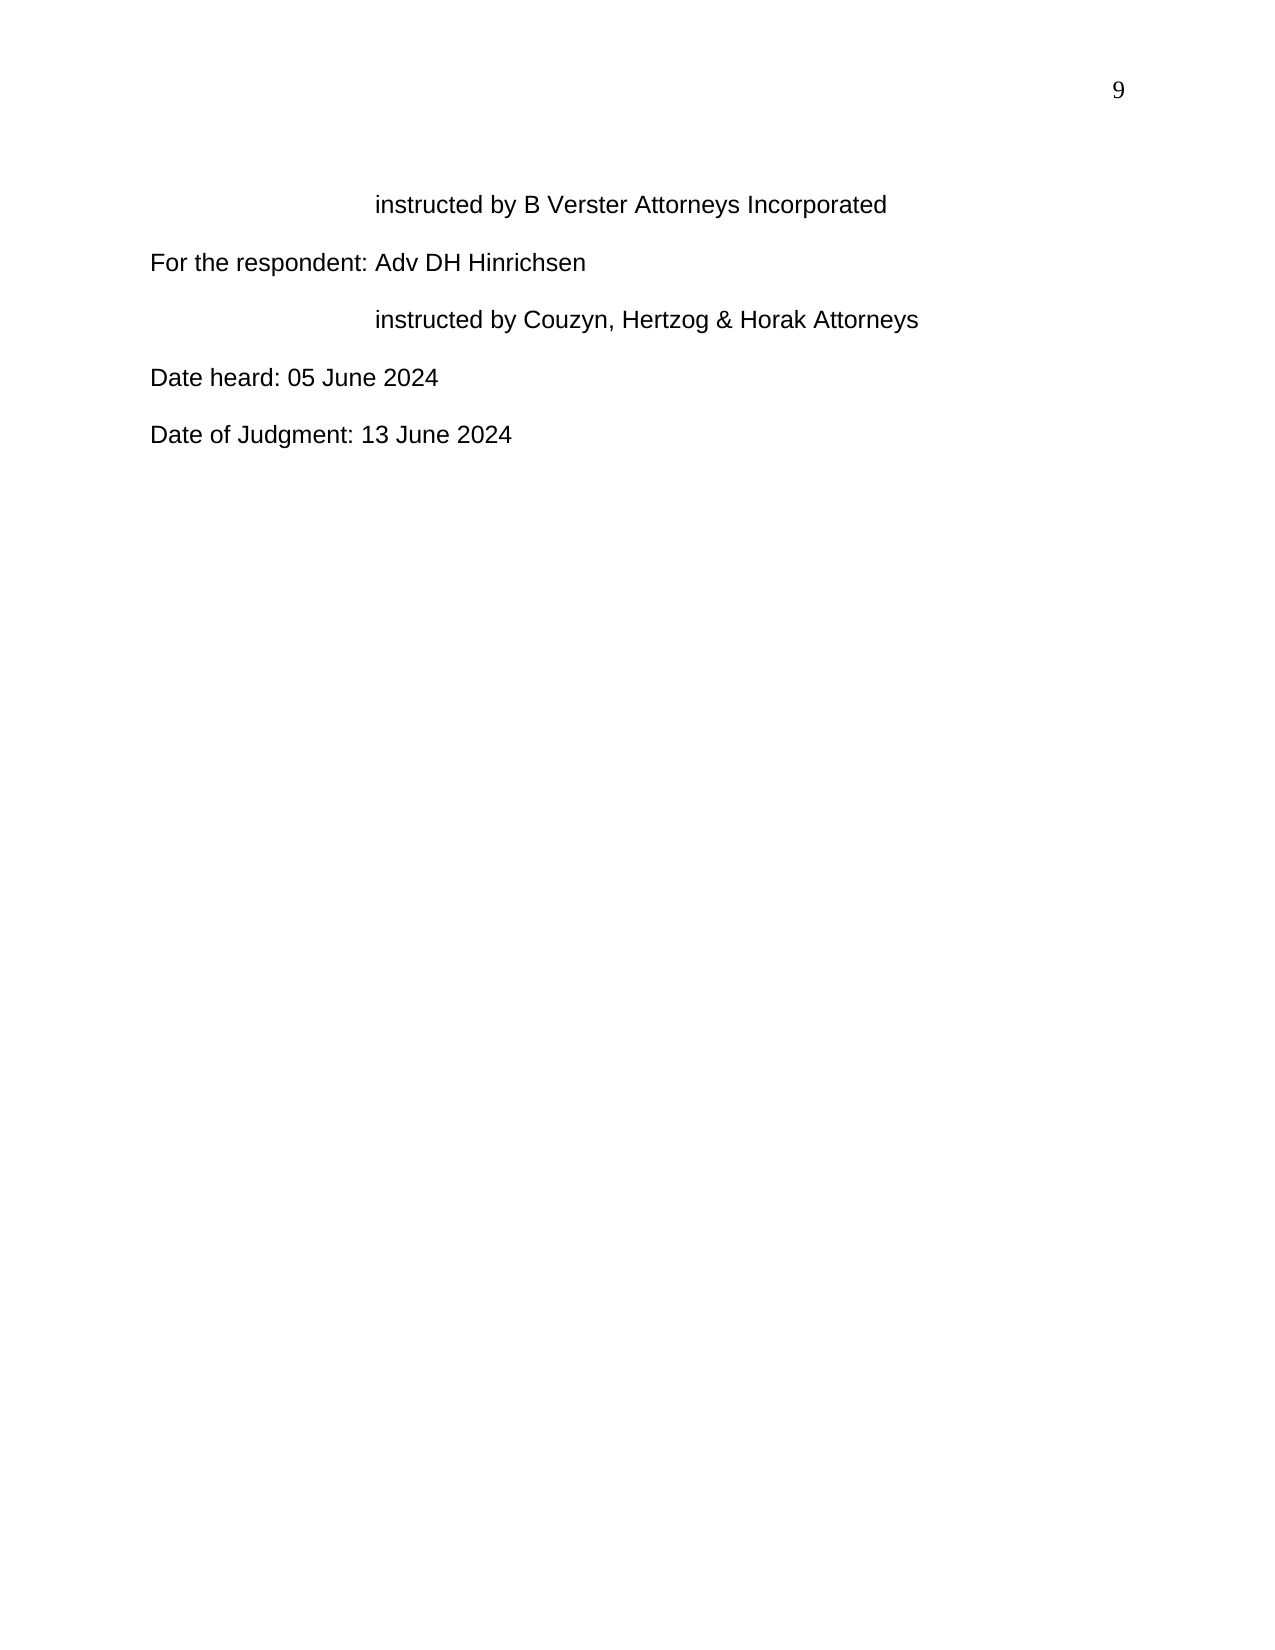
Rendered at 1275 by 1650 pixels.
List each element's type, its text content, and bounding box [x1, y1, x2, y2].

text For the respondent: Adv DH Hinrichsen [150, 247, 1125, 276]
text Date heard: 05 June 2024 [150, 363, 1125, 391]
text Date of Judgment: 13 June 2024 [150, 420, 1125, 449]
text instructed by Couzyn, Hertzog & Horak Attorneys [300, 305, 1125, 334]
text instructed by B Verster Attorneys Incorporated [300, 190, 1125, 219]
